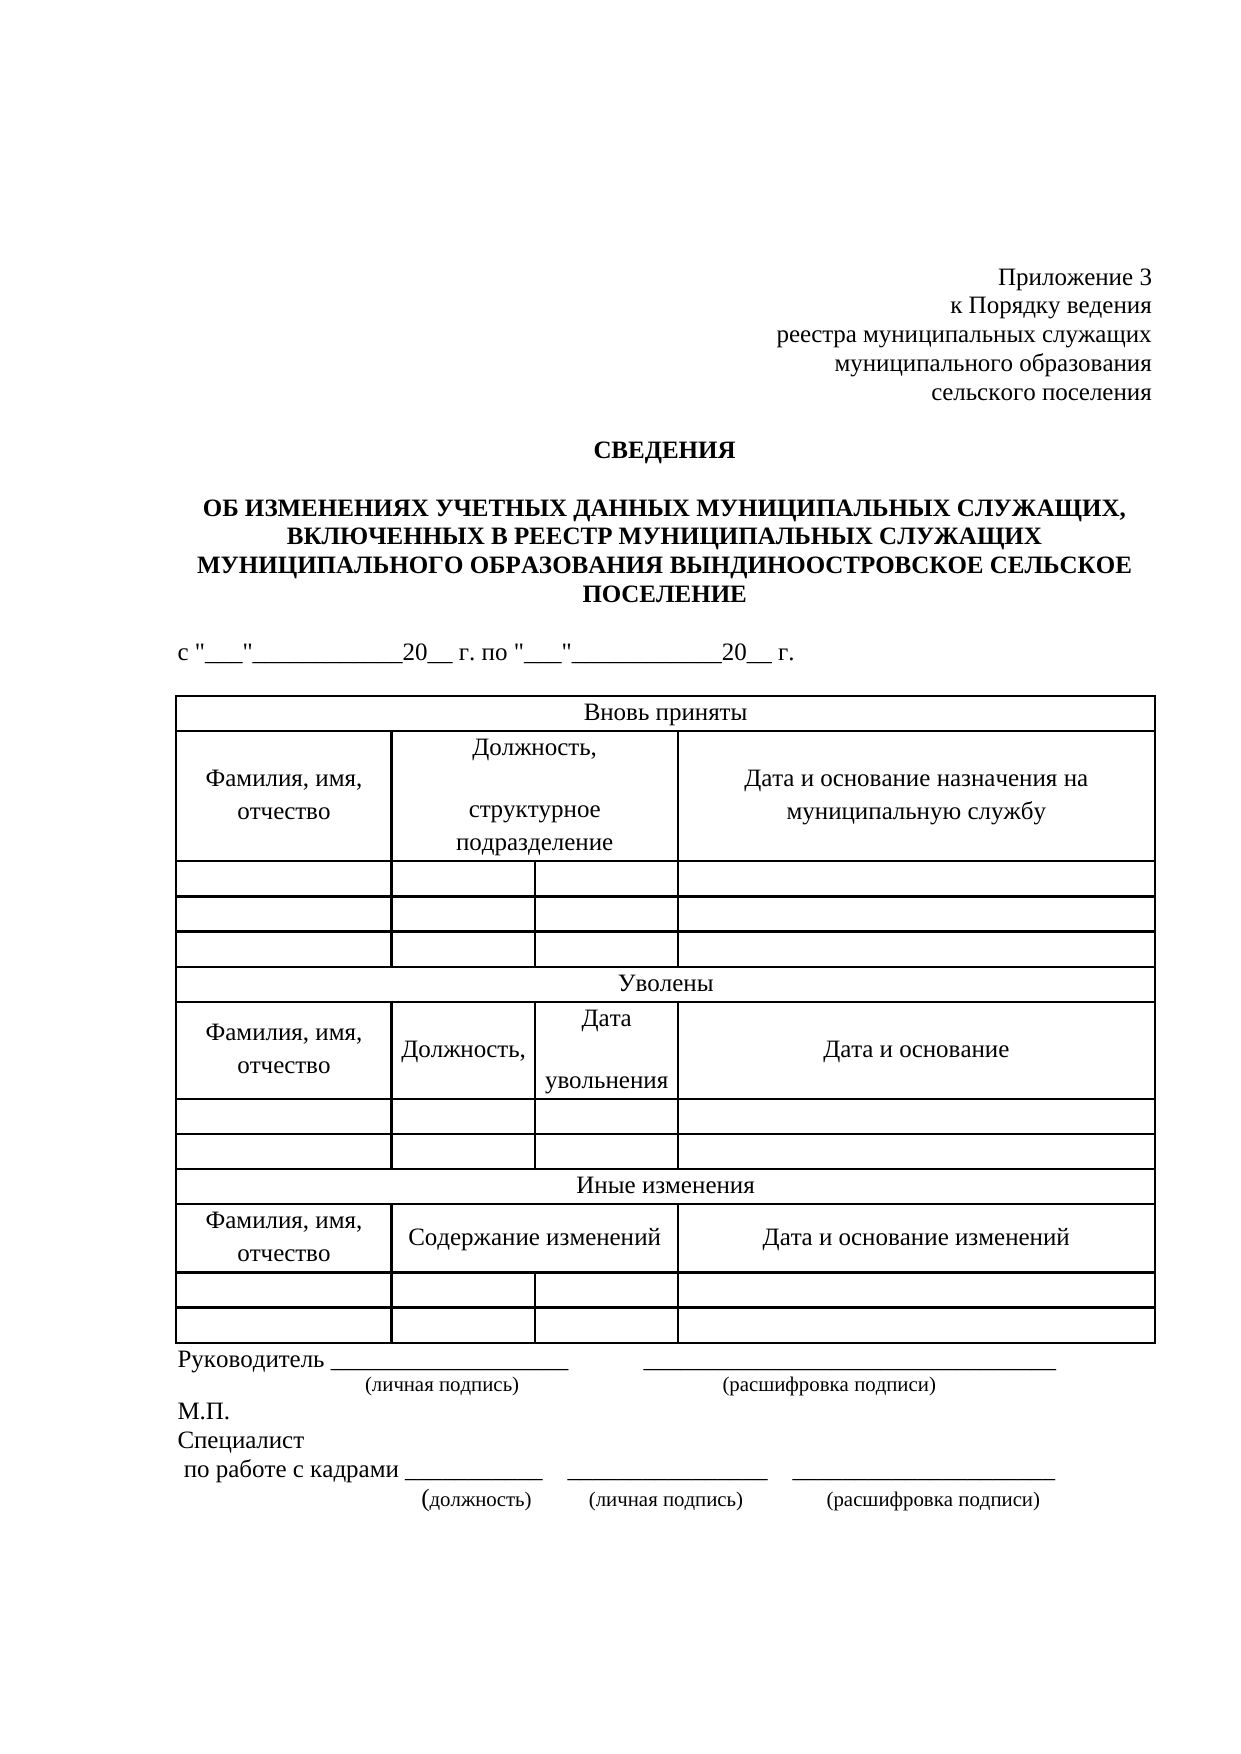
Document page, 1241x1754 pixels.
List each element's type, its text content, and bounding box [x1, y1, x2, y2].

text Приложение 3 [177, 262, 1152, 291]
table_cell [679, 1309, 1154, 1342]
table_cell [177, 1135, 390, 1168]
table_cell Должность, [393, 1003, 534, 1098]
table_cell [177, 933, 390, 966]
table_cell [536, 898, 677, 930]
table_cell [679, 862, 1154, 895]
table_cell Дата и основание изменений [679, 1205, 1154, 1271]
table_cell [177, 1309, 390, 1342]
text сельского поселения [177, 377, 1152, 406]
table_cell [393, 1135, 534, 1168]
table_cell [679, 1100, 1154, 1133]
table_cell [536, 1309, 677, 1342]
table_cell [393, 898, 534, 930]
text реестра муниципальных служащих [177, 319, 1152, 348]
table_cell [536, 1274, 677, 1306]
table_cell [679, 1274, 1154, 1306]
table_cell [393, 933, 534, 966]
text ОБ ИЗМЕНЕНИЯХ УЧЕТНЫХ ДАННЫХ МУНИЦИПАЛЬНЫХ СЛУЖАЩИХ, ВКЛЮЧЕННЫХ В РЕЕСТР МУНИЦИПАЛЬНЫХ СЛУЖАЩИХ МУНИЦИПАЛЬНОГО ОБРАЗОВАНИЯ ВЫНДИНООСТРОВСКОЕ СЕЛЬСКОЕ ПОСЕЛЕНИЕ [177, 493, 1152, 608]
text по работе с кадрами ___________ ________________ _____________________ [177, 1454, 1152, 1483]
table_cell Фамилия, имя, отчество [177, 732, 390, 860]
table_cell [679, 898, 1154, 930]
text Руководитель ___________________ _________________________________ [177, 1344, 1152, 1372]
table_cell [393, 1100, 534, 1133]
table_cell Уволены [177, 968, 1154, 1001]
table_cell [536, 1135, 677, 1168]
table_cell Дата и основание назначения на муниципальную службу [679, 732, 1154, 860]
table_cell Фамилия, имя, отчество [177, 1205, 390, 1271]
table_cell [679, 933, 1154, 966]
table_cell [393, 862, 534, 895]
table_cell [177, 1100, 390, 1133]
table_cell [536, 862, 677, 895]
text СВЕДЕНИЯ [177, 435, 1152, 463]
table_cell [177, 862, 390, 895]
text (должность) (личная подпись) (расшифровка подписи) [177, 1483, 1152, 1511]
table_cell Фамилия, имя, отчество [177, 1003, 390, 1098]
table_cell [536, 1100, 677, 1133]
table_cell [393, 1309, 534, 1342]
text муниципального образования [177, 348, 1152, 377]
text М.П. [177, 1396, 1152, 1425]
table_cell Дата увольнения [536, 1003, 677, 1098]
table_cell Содержание изменений [393, 1205, 677, 1271]
table_cell Дата и основание [679, 1003, 1154, 1098]
table_cell Иные изменения [177, 1170, 1154, 1203]
text Специалист [177, 1425, 1152, 1454]
table_cell Должность, структурное подразделение [393, 732, 677, 860]
table_header Вновь приняты [177, 697, 1154, 730]
table_cell [393, 1274, 534, 1306]
table_cell [177, 1274, 390, 1306]
table_cell [536, 933, 677, 966]
text с "___"____________20__ г. по "___"____________20__ г. [177, 637, 1152, 666]
table_cell [679, 1135, 1154, 1168]
text к Порядку ведения [177, 291, 1152, 319]
text (личная подпись) (расшифровка подписи) [177, 1372, 1152, 1396]
table_cell [177, 898, 390, 930]
